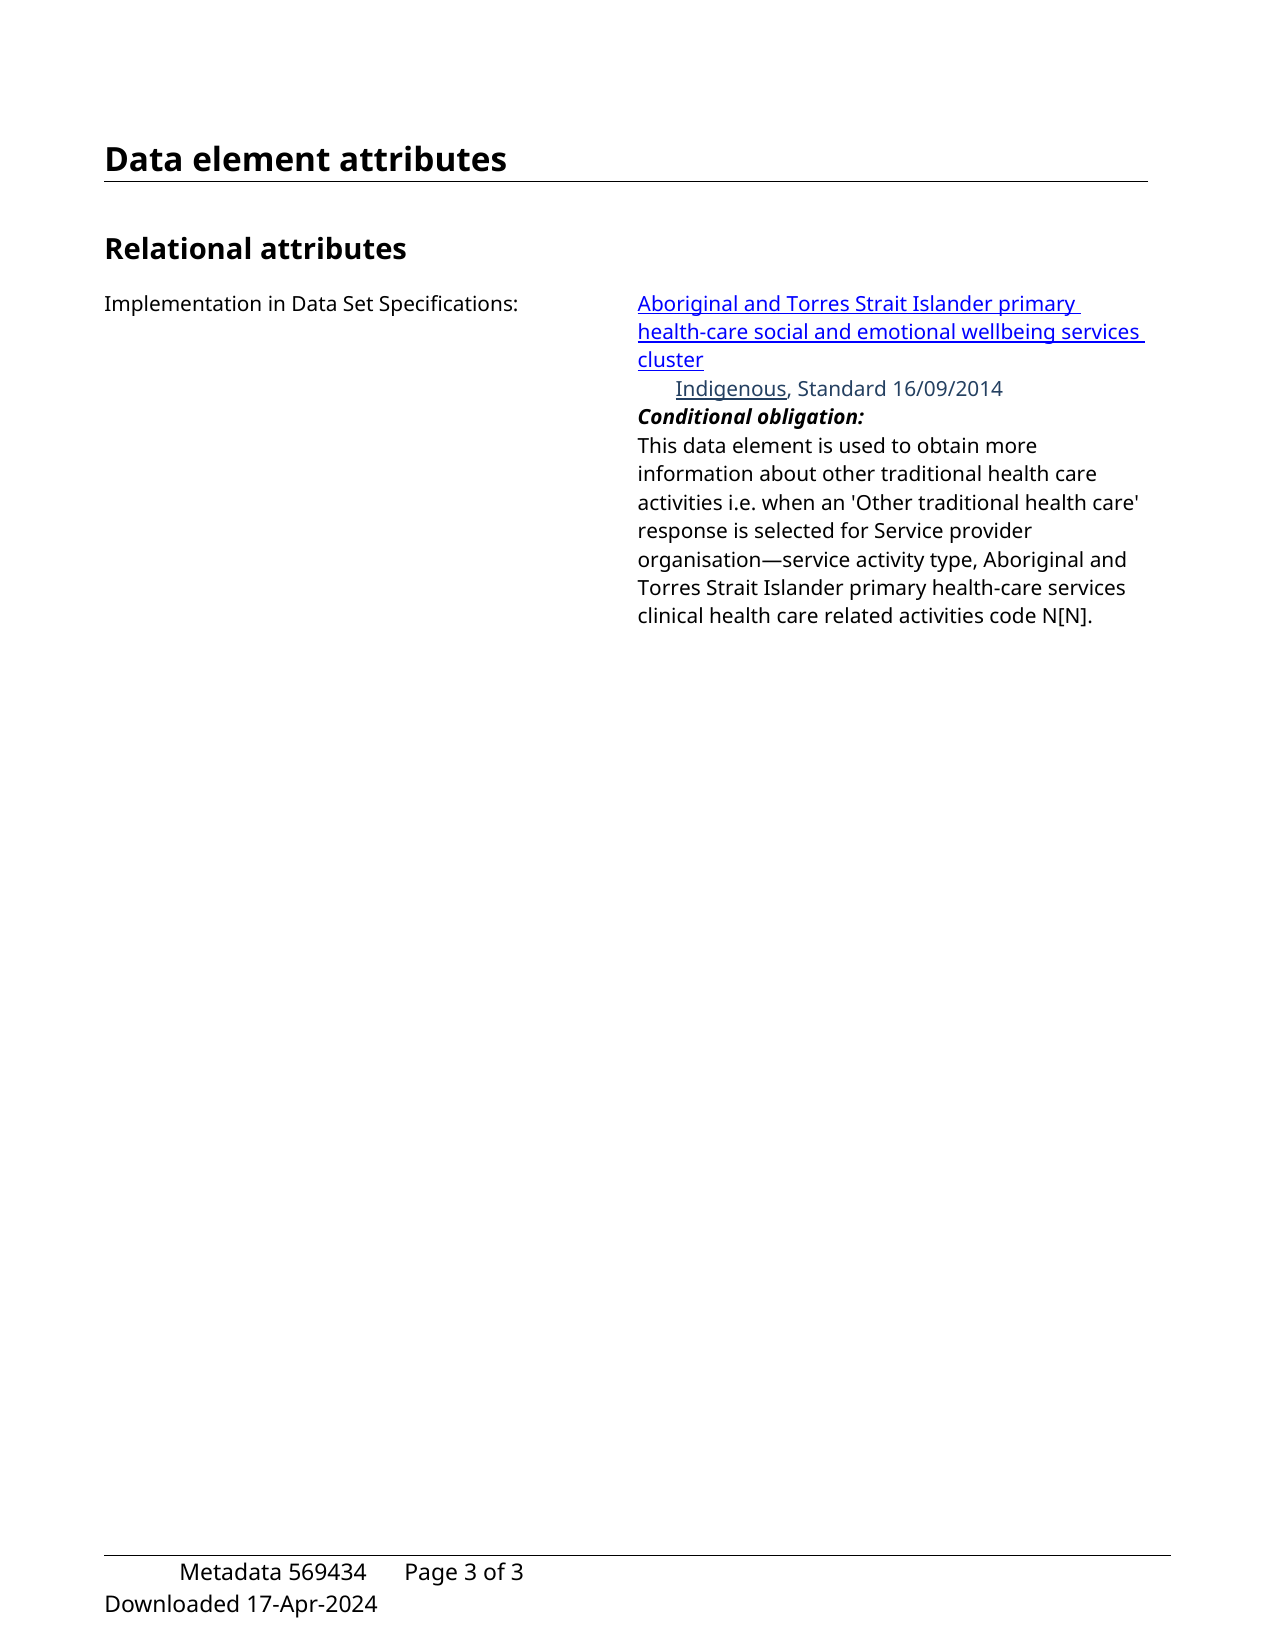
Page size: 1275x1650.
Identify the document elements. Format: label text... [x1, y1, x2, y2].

table_cell Relational attributes [93, 183, 1159, 278]
table_cell Aboriginal and Torres Strait Islander primary health-care social and emotional wellbeing services cluster Indigenous, Standard 16/09/2014 Conditional obligation: This data element is used to obtain more information about other traditional health care activities i.e. when an 'Other traditional health care' response is selected for Service provider organisation—service activity type, Aboriginal and Torres Strait Islander primary health-care services clinical health care related activities code N[N]. [626, 278, 1159, 726]
table_header Data element attributes [93, 110, 1159, 182]
table_cell Implementation in Data Set Specifications: [93, 278, 626, 726]
